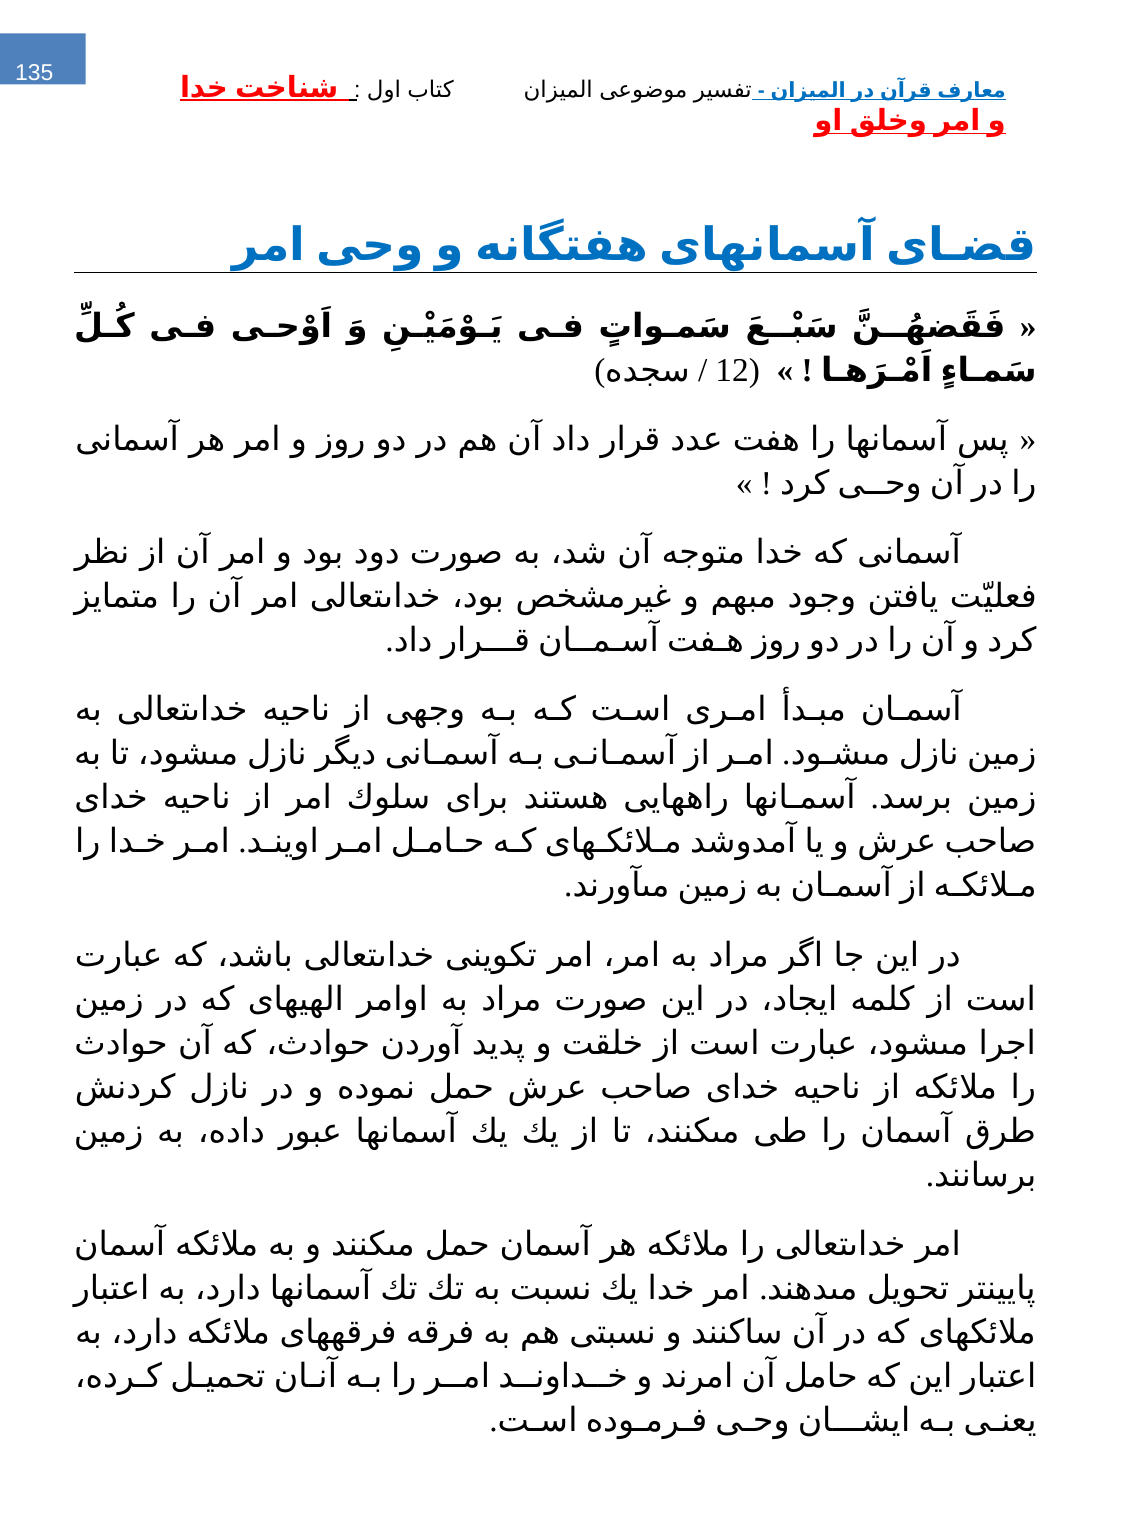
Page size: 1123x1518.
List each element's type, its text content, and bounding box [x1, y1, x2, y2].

text آسمـان مبـدأ امـرى اسـت كـه بـه وجهى از ناحيه خداى‏تعالى به زمين نازل مى‏شـود. امـر از آسمـانـى بـه آسمـانى ديگر نازل مى‏شود، تا به زمين برسد. آسمـان‏ها راه‏هايى هستند براى سلوك امر از ناحيه خداى صاحب عرش و يا آمدوشد مـلائكـه‏اى كـه حـامـل امـر اوينـد. امـر خـدا را مـلائكـه از آسمـان به زمين مى‏آورند. [74, 689, 1037, 904]
text در اين جا اگر مراد به امر، امر تكوينى خداى‏تعالى باشد، كه عبارت است از كلمه ايجاد، در اين صورت مراد به اوامر الهيه‏اى كه در زمين اجرا مى‏شود، عبارت است از خلقت و پديد آوردن حوادث، كه آن حوادث را ملائكه از ناحيه خداى صاحب عرش حمل نموده و در نازل كردنش طرق آسمان را طى مى‏كنند، تا از يك يك آسمان‏ها عبور داده، به زمين برسانند. [74, 935, 1037, 1193]
text امر خداى‏تعالى را ملائكه هر آسمان حمل مى‏كنند و به ملائكه آسمان پايين‏تر تحويل مى‏دهند. امر خدا يك نسبت به تك تك آسمانها دارد، به اعتبار ملائكه‏اى كه در آن ساكنند و نسبتى هم به فرقه فرقه‏هاى ملائكه دارد، به اعتبار اين كه حامل آن امرند و خــداونــد امــر را بـه آنـان تحميـل كـرده، يعنـى بـه ايشـــان وحـى فـرمـوده اسـت. [74, 1224, 1037, 1439]
subtitle قضـاى آسمان‏هاى هفتگانه و وحى امر [74, 217, 1037, 272]
text آسمانى كه خدا متوجه آن شد، به صورت دود بود و امر آن از نظر فعليّت يافتن وجود مبهم و غيرمشخص بود، خداى‏تعالى امر آن را متمايز كرد و آن را در دو روز هـفت آسـمــان قـــرار داد. [74, 532, 1037, 659]
text « پس آسمان‏ها را هفت عدد قرار داد آن هم در دو روز و امر هر آسمانى را در آن وحــى كرد ! » [74, 419, 1037, 502]
text « فَقَضهُــنَّ سَبْــعَ سَمـواتٍ فـى يَـوْمَيْـنِ وَ اَوْحـى فـى كُـلِّ سَمـاءٍ اَمْـرَهـا ! » (12 / سجده) [74, 306, 1037, 388]
